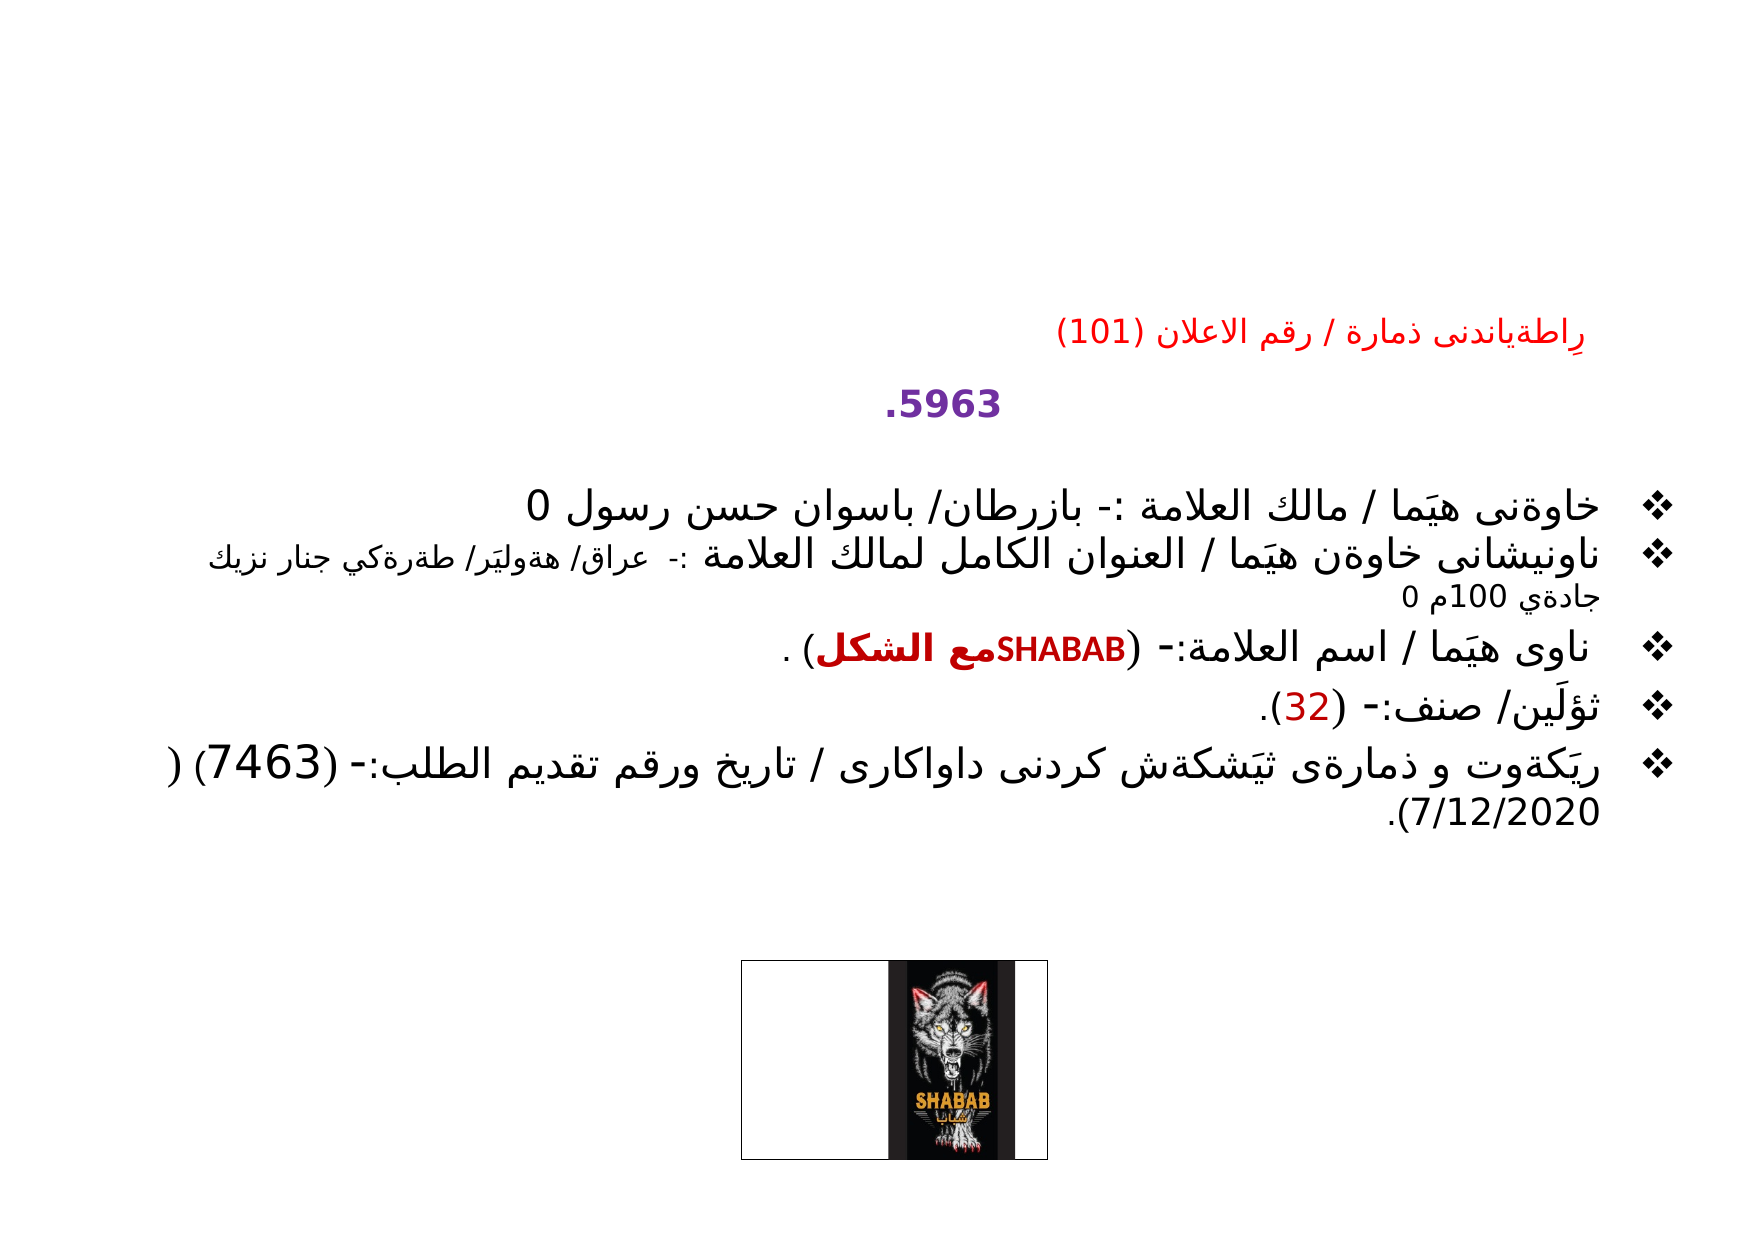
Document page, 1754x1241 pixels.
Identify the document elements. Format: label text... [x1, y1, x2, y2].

picture [888, 961, 1016, 1160]
list ثؤلَين/ صنف:- (32). [150, 673, 1639, 732]
list ناونيشانى خاوةن هيَما / العنوان الكامل لمالك العلامة :- عراق/ هةوليَر/ طةرةكي جنار نزيك جادةي 100م 0 [150, 530, 1639, 615]
list خاوةنى هيَما / مالك العلامة :- بازرطان/ باسوان حسن رسول 0 [150, 482, 1639, 530]
table_header [1016, 961, 1047, 1159]
list ناوى هيَما / اسم العلامة:- (SHABABمع الشكل) . [150, 615, 1639, 673]
table_header [742, 961, 888, 1159]
text رِاطةياندنى ذمارة / رقم الاعلان (101) [150, 312, 1586, 351]
list ريَكةوت و ذمارةى ثيَشكةش كردنى داواكارى / تاريخ ورقم تقديم الطلب:- (7463) (7/12/2020). [150, 732, 1639, 834]
